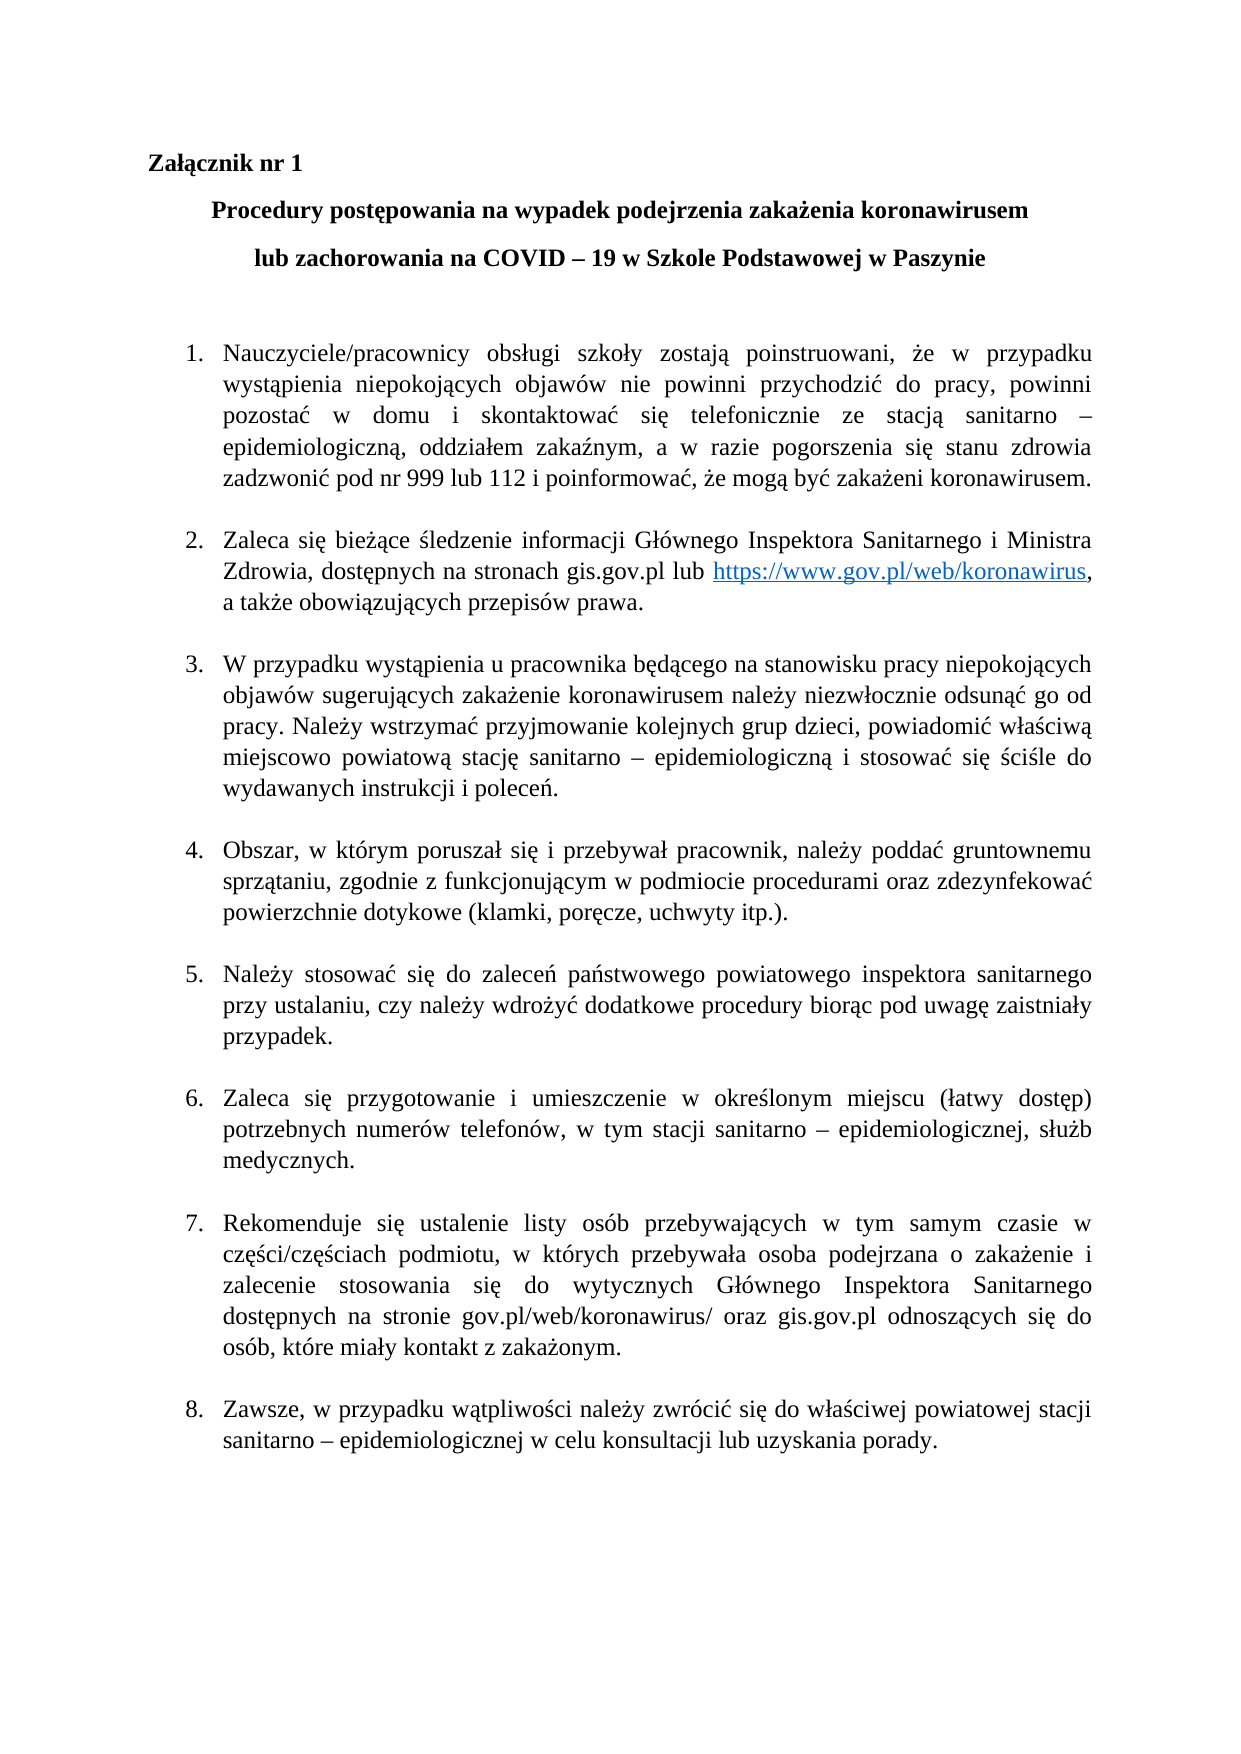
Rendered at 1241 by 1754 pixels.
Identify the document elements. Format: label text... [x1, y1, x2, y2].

list Obszar, w którym poruszał się i przebywał pracownik, należy poddać gruntownemu sprzątaniu, zgodnie z funkcjonującym w podmiocie procedurami oraz zdezynfekować powierzchnie dotykowe (klamki, poręcze, uchwyty itp.). [185, 835, 1093, 926]
list Zaleca się przygotowanie i umieszczenie w określonym miejscu (łatwy dostęp) potrzebnych numerów telefonów, w tym stacji sanitarno – epidemiologicznej, służb medycznych. [185, 1083, 1093, 1174]
text Załącznik nr 1 [148, 148, 1093, 176]
list Nauczyciele/pracownicy obsługi szkoły zostają poinstruowani, że w przypadku wystąpienia niepokojących objawów nie powinni przychodzić do pracy, powinni pozostać w domu i skontaktować się telefonicznie ze stacją sanitarno – epidemiologiczną, oddziałem zakaźnym, a w razie pogorszenia się stanu zdrowia zadzwonić pod nr 999 lub 112 i poinformować, że mogą być zakażeni koronawirusem. [185, 338, 1093, 491]
list Należy stosować się do zaleceń państwowego powiatowego inspektora sanitarnego przy ustalaniu, czy należy wdrożyć dodatkowe procedury biorąc pod uwagę zaistniały przypadek. [185, 959, 1093, 1050]
list Zawsze, w przypadku wątpliwości należy zwrócić się do właściwej powiatowej stacji sanitarno – epidemiologicznej w celu konsultacji lub uzyskania porady. [185, 1394, 1093, 1454]
text lub zachorowania na COVID – 19 w Szkole Podstawowej w Paszynie [148, 243, 1093, 272]
list W przypadku wystąpienia u pracownika będącego na stanowisku pracy niepokojących objawów sugerujących zakażenie koronawirusem należy niezwłocznie odsunąć go od pracy. Należy wstrzymać przyjmowanie kolejnych grup dzieci, powiadomić właściwą miejscowo powiatową stację sanitarno – epidemiologiczną i stosować się ściśle do wydawanych instrukcji i poleceń. [185, 649, 1093, 802]
list Zaleca się bieżące śledzenie informacji Głównego Inspektora Sanitarnego i Ministra Zdrowia, dostępnych na stronach gis.gov.pl lub https://www.gov.pl/web/koronawirus, a także obowiązujących przepisów prawa. [185, 525, 1093, 616]
text Procedury postępowania na wypadek podejrzenia zakażenia koronawirusem [148, 195, 1093, 224]
list Rekomenduje się ustalenie listy osób przebywających w tym samym czasie w części/częściach podmiotu, w których przebywała osoba podejrzana o zakażenie i zalecenie stosowania się do wytycznych Głównego Inspektora Sanitarnego dostępnych na stronie gov.pl/web/koronawirus/ oraz gis.gov.pl odnoszących się do osób, które miały kontakt z zakażonym. [185, 1208, 1093, 1361]
